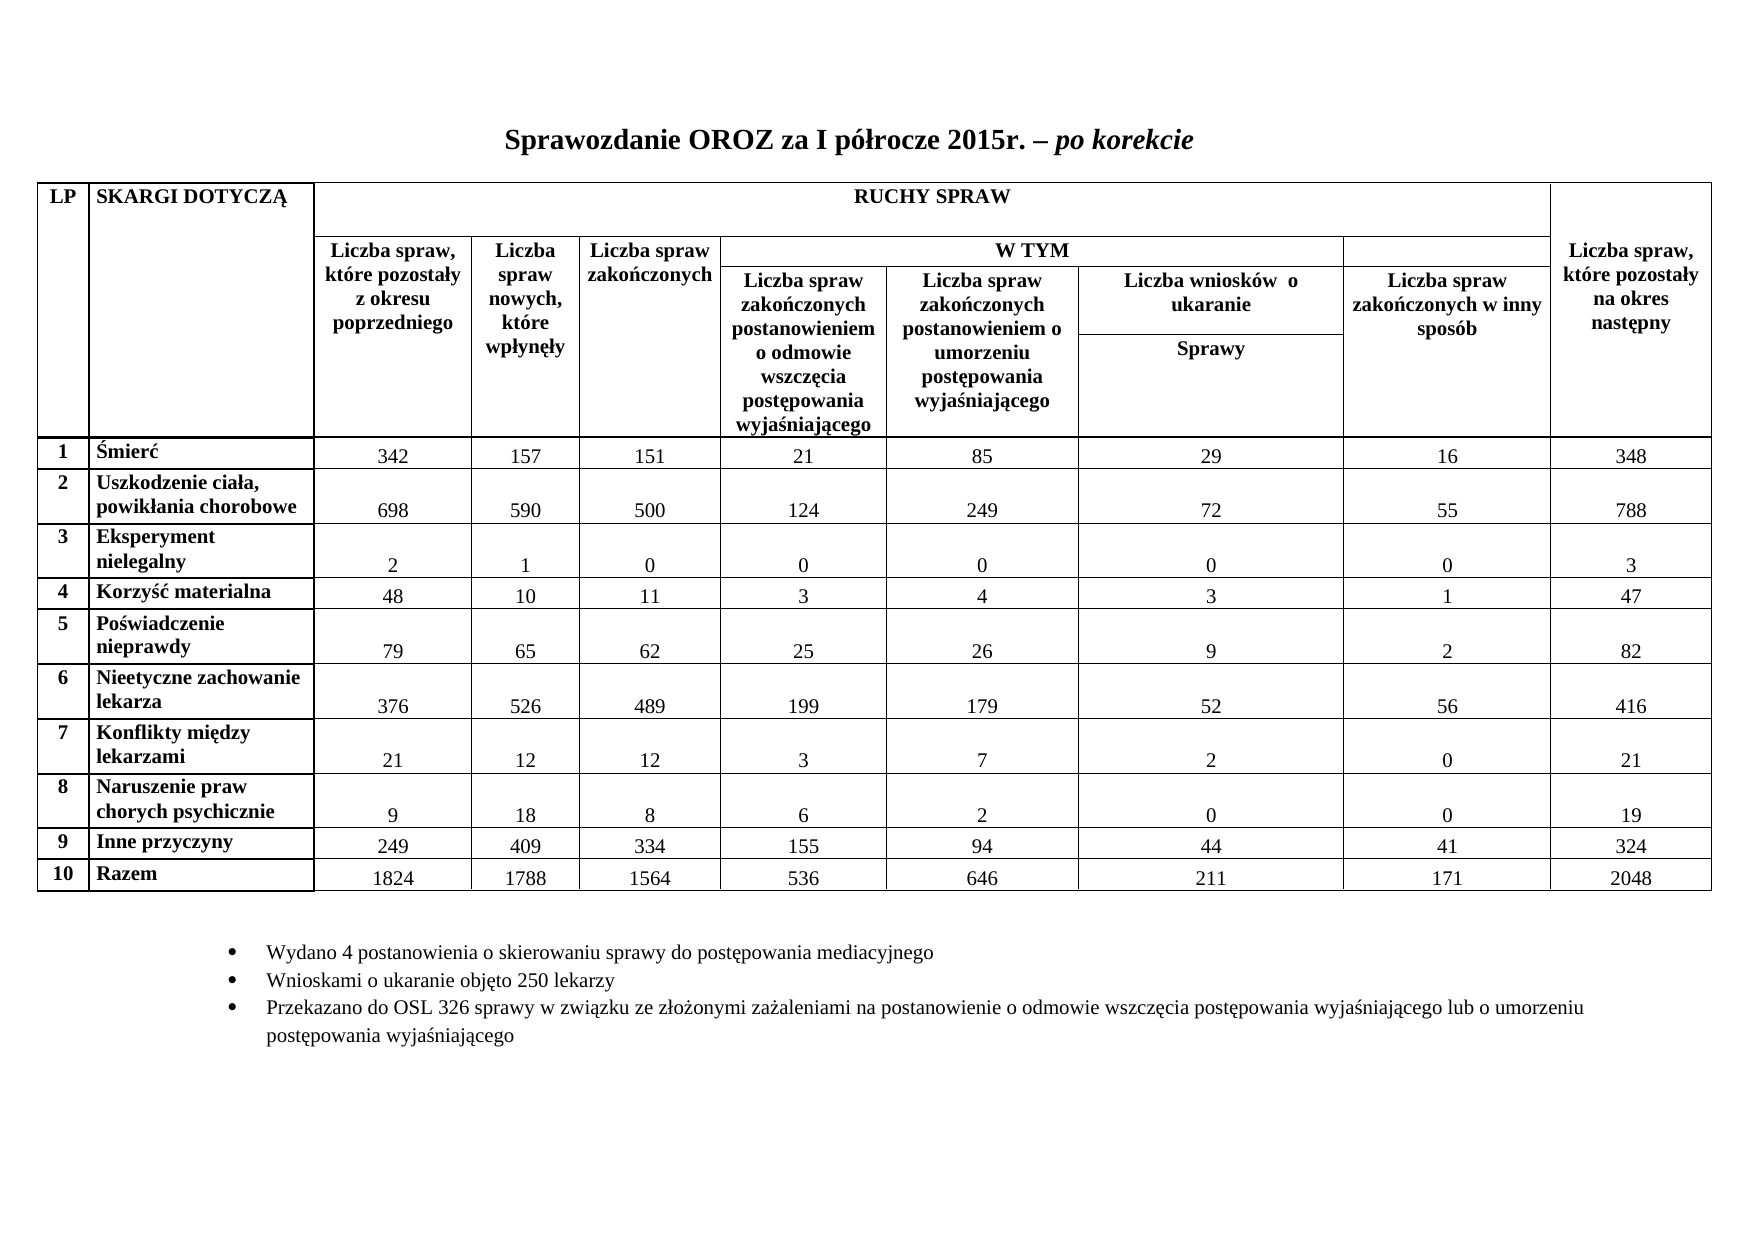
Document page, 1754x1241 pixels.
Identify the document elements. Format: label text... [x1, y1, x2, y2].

table_cell 249 [887, 469, 1078, 522]
table_cell 12 [580, 719, 720, 772]
table_header RUCHY SPRAW [315, 183, 1550, 236]
table_cell 0 [887, 524, 1078, 577]
table_cell 348 [1551, 438, 1711, 468]
table_cell 157 [472, 438, 579, 468]
table_cell 11 [580, 578, 720, 608]
table_cell 324 [1551, 828, 1711, 858]
table_cell Liczba spraw zakończonych [580, 237, 720, 436]
table_cell 5 [38, 610, 88, 663]
table_cell 3 [721, 578, 886, 608]
table_cell 151 [580, 438, 720, 468]
table_cell 10 [472, 578, 579, 608]
table_cell Liczba spraw zakończonych postanowieniem o odmowie wszczęcia postępowania wyjaśniającego [721, 267, 886, 436]
table_cell Uszkodzenie ciała, powikłania chorobowe [90, 470, 313, 522]
table_cell 1 [38, 439, 88, 468]
table_cell 65 [472, 609, 579, 663]
table_cell 21 [315, 719, 471, 772]
table_cell 1824 [315, 859, 471, 889]
table_cell Liczba spraw nowych, które wpłynęły [472, 237, 579, 436]
table_cell 79 [315, 609, 471, 663]
table_cell Liczba spraw, które pozostały z okresu poprzedniego [315, 237, 471, 436]
table_cell 2 [38, 470, 88, 522]
table_cell 85 [887, 438, 1078, 468]
table_cell 2 [315, 524, 471, 577]
table_cell 1788 [472, 859, 579, 889]
table_cell Inne przyczyny [90, 829, 313, 858]
table_cell 376 [315, 664, 471, 718]
table_cell Razem [90, 860, 313, 889]
list Wnioskami o ukaranie objęto 250 lekarzy [229, 968, 1654, 992]
table_cell 155 [721, 828, 886, 858]
table_cell 47 [1551, 578, 1711, 608]
table_cell 526 [472, 664, 579, 718]
table_cell Konflikty między lekarzami [90, 720, 313, 772]
table_cell 7 [887, 719, 1078, 772]
table_cell 56 [1344, 664, 1550, 718]
table_cell Poświadczenie nieprawdy [90, 610, 313, 663]
table_cell 19 [1551, 774, 1711, 827]
table_cell 12 [472, 719, 579, 772]
table_cell [1551, 334, 1711, 436]
table_cell 4 [38, 579, 88, 608]
list Wydano 4 postanowienia o skierowaniu sprawy do postępowania mediacyjnego [229, 940, 1654, 964]
table_cell Śmierć [90, 439, 313, 468]
table_cell 0 [721, 524, 886, 577]
table_cell 29 [1079, 438, 1343, 468]
table_cell 48 [315, 578, 471, 608]
table_cell 788 [1551, 469, 1711, 522]
table_cell 0 [1344, 524, 1550, 577]
table_cell 55 [1344, 469, 1550, 522]
table_cell 2 [1344, 609, 1550, 663]
table_cell 2048 [1551, 859, 1711, 889]
table_cell Liczba spraw zakończonych postanowieniem o umorzeniu postępowania wyjaśniającego [887, 267, 1078, 436]
table_cell Nieetyczne zachowanie lekarza [90, 665, 313, 718]
table_cell W TYM [721, 237, 1343, 266]
table_cell 1 [472, 524, 579, 577]
table_cell 9 [38, 829, 88, 858]
table_cell 0 [1079, 524, 1343, 577]
table_cell 171 [1344, 859, 1550, 889]
table_cell 18 [472, 774, 579, 827]
table_cell Korzyść materialna [90, 579, 313, 608]
table_cell Naruszenie praw chorych psychicznie [90, 775, 313, 827]
table_cell 3 [38, 525, 88, 577]
table_cell 0 [580, 524, 720, 577]
table_cell 1 [1344, 578, 1550, 608]
table_cell 416 [1551, 664, 1711, 718]
table_cell 1564 [580, 859, 720, 889]
table_cell 16 [1344, 438, 1550, 468]
table_cell 211 [1079, 859, 1343, 889]
table_cell 72 [1079, 469, 1343, 522]
table_cell 7 [38, 720, 88, 772]
table_cell 44 [1079, 828, 1343, 858]
table_cell 94 [887, 828, 1078, 858]
table_cell 698 [315, 469, 471, 522]
table_cell 4 [887, 578, 1078, 608]
table_cell 82 [1551, 609, 1711, 663]
table_cell 334 [580, 828, 720, 858]
table_cell [1344, 237, 1550, 266]
table_cell 52 [1079, 664, 1343, 718]
text Sprawozdanie OROZ za I półrocze 2015r. – po korekcie [44, 122, 1654, 156]
table_cell 249 [315, 828, 471, 858]
table_cell 10 [38, 860, 88, 889]
table_cell Eksperyment nielegalny [90, 525, 313, 577]
table_cell 489 [580, 664, 720, 718]
table_cell 3 [721, 719, 886, 772]
table_cell 179 [887, 664, 1078, 718]
table_cell 646 [887, 859, 1078, 889]
table_cell 41 [1344, 828, 1550, 858]
table_header LP [38, 184, 88, 436]
table_header [1551, 183, 1711, 236]
table_cell Sprawy [1079, 335, 1343, 436]
table_cell 342 [315, 438, 471, 468]
table_cell Liczba wniosków o ukaranie [1079, 267, 1343, 334]
table_cell 2 [1079, 719, 1343, 772]
table_cell 21 [721, 438, 886, 468]
table_cell 26 [887, 609, 1078, 663]
table_cell 9 [315, 774, 471, 827]
table_cell 9 [1079, 609, 1343, 663]
table_cell 25 [721, 609, 886, 663]
table_cell Liczba spraw, które pozostały na okres następny [1551, 236, 1711, 334]
table_cell 6 [38, 665, 88, 718]
table_cell 3 [1079, 578, 1343, 608]
table_cell Liczba spraw zakończonych w inny sposób [1344, 267, 1550, 436]
table_cell 199 [721, 664, 886, 718]
list Przekazano do OSL 326 sprawy w związku ze złożonymi zażaleniami na postanowienie o odmowie wszczęcia postępowania wyjaśniającego lub o umorzeniu postępowania wyjaśniającego [229, 995, 1654, 1047]
table_cell 62 [580, 609, 720, 663]
table_header SKARGI DOTYCZĄ [90, 184, 313, 436]
table_cell 0 [1079, 774, 1343, 827]
table_cell 590 [472, 469, 579, 522]
table_cell 21 [1551, 719, 1711, 772]
table_cell 2 [887, 774, 1078, 827]
table_cell 409 [472, 828, 579, 858]
table_cell 0 [1344, 774, 1550, 827]
table_cell 6 [721, 774, 886, 827]
table_cell 536 [721, 859, 886, 889]
table_cell 0 [1344, 719, 1550, 772]
table_cell 8 [38, 775, 88, 827]
table_cell 124 [721, 469, 886, 522]
table_cell 3 [1551, 524, 1711, 577]
table_cell 500 [580, 469, 720, 522]
table_cell 8 [580, 774, 720, 827]
